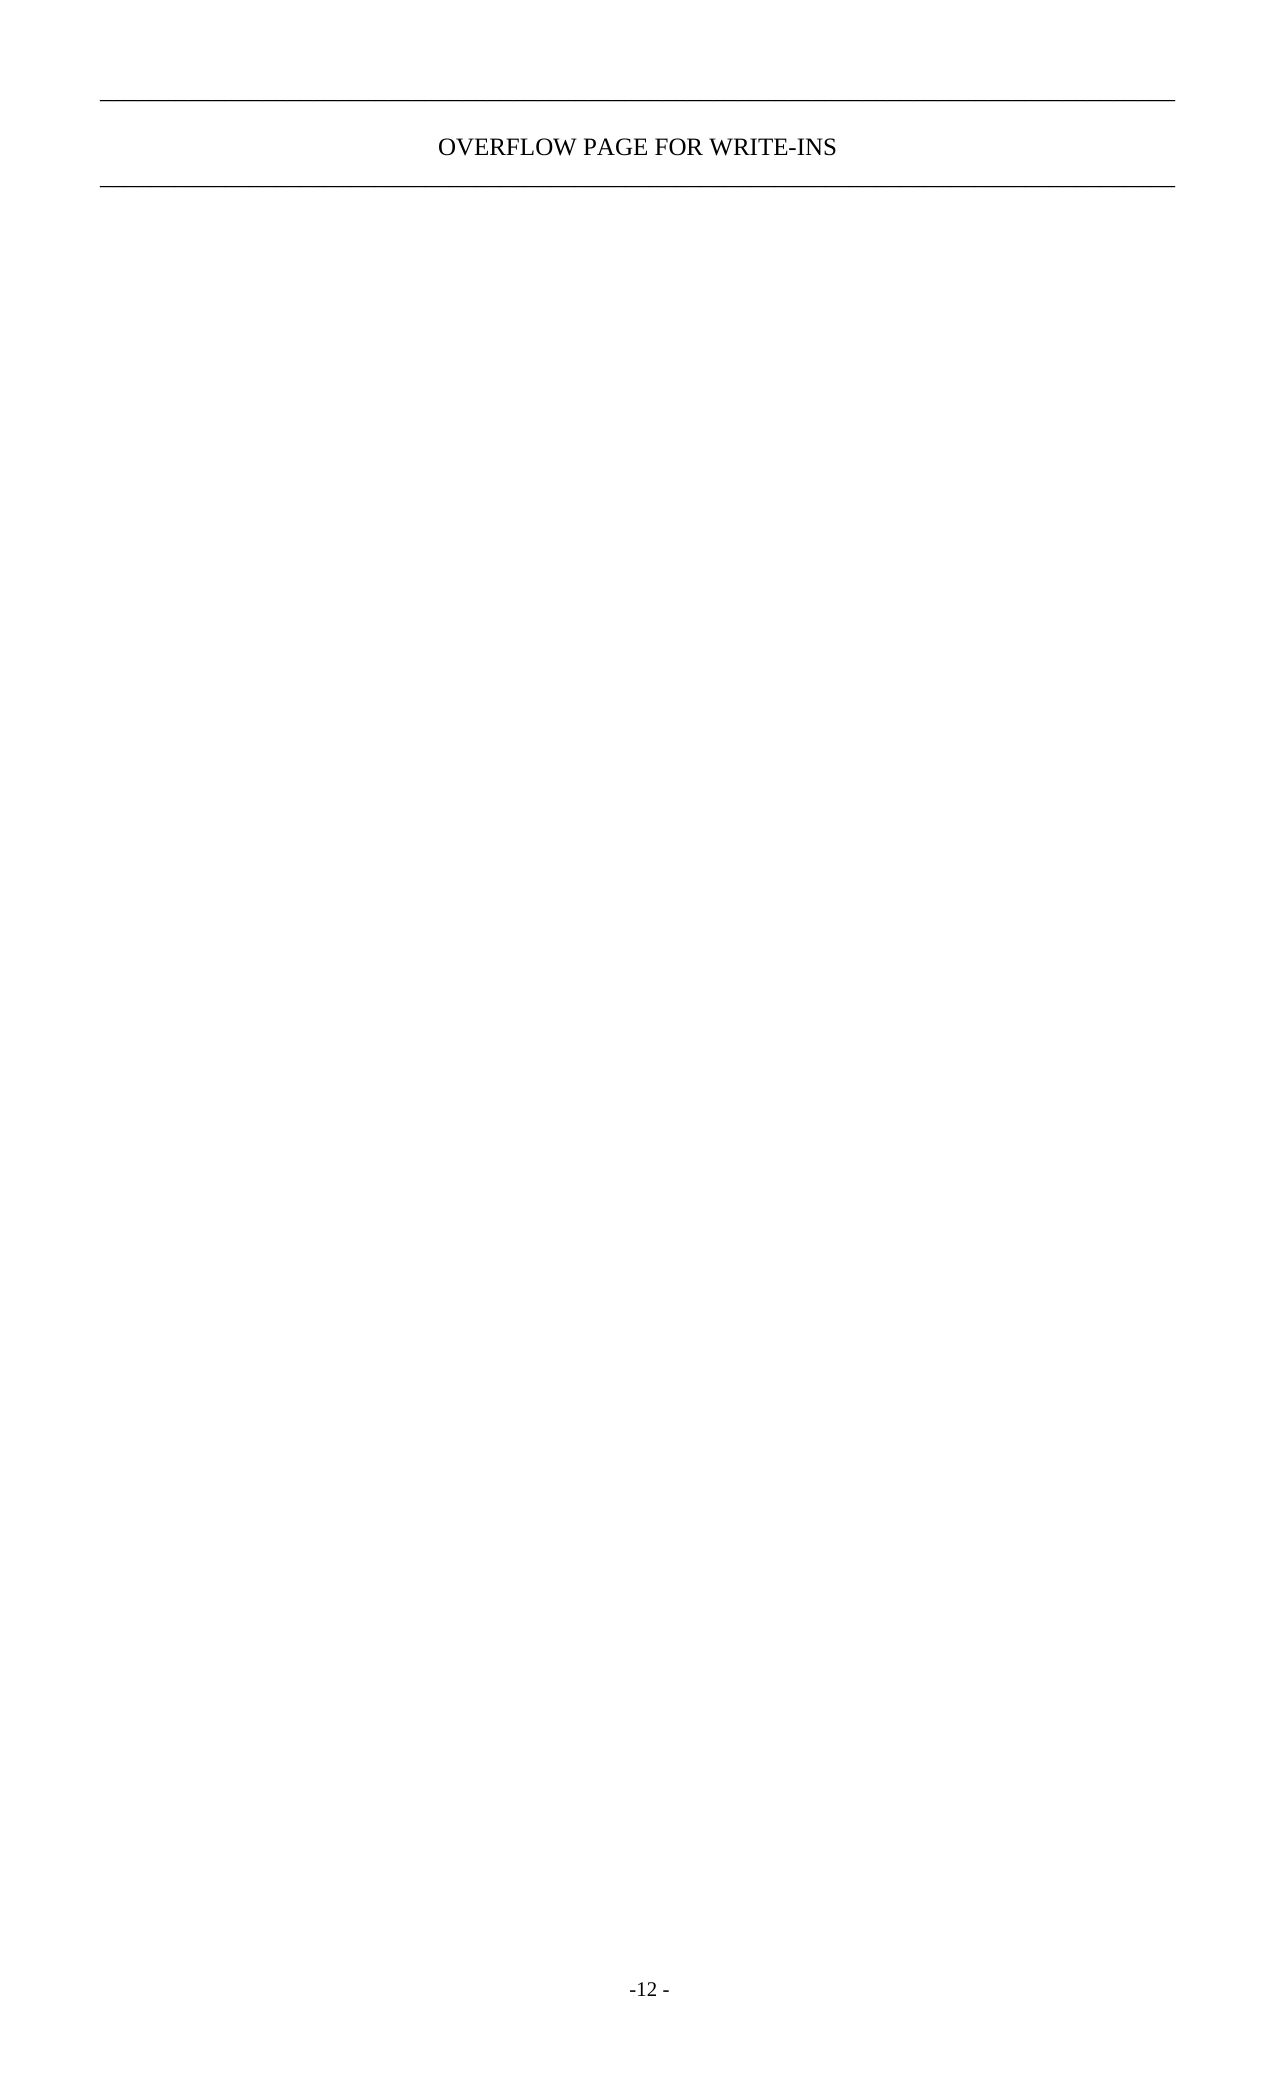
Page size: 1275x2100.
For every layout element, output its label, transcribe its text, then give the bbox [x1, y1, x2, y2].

text ______________________________________________________________________________________ [75, 75, 1200, 104]
text OVERFLOW PAGE FOR WRITE-INS [75, 132, 1200, 161]
text ______________________________________________________________________________________ [75, 161, 1200, 190]
